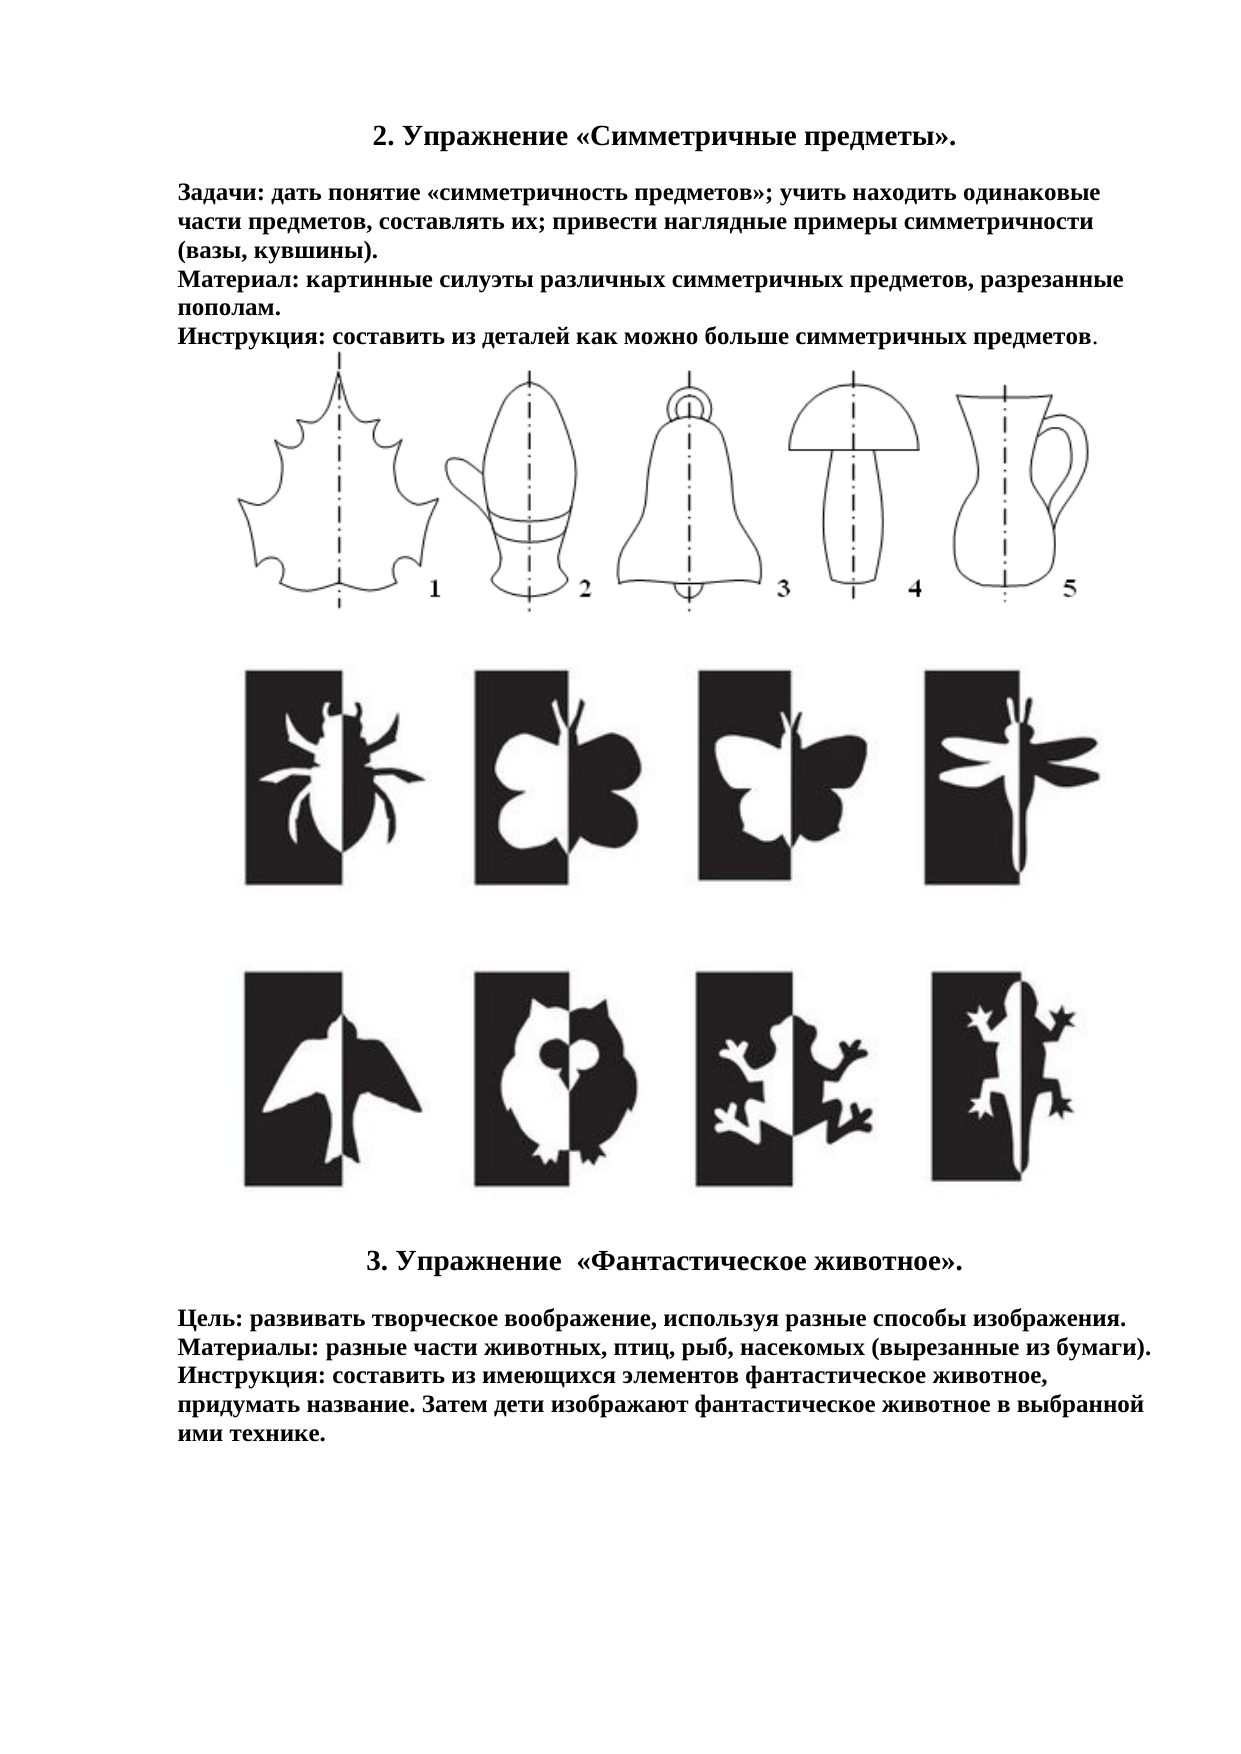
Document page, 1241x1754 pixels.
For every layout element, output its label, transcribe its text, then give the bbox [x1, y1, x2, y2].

picture [223, 636, 1106, 1223]
text Цель: развивать творческое воображение, используя разные способы изображения. [177, 1303, 1152, 1332]
picture [234, 350, 1095, 616]
text Задачи: дать понятие «симметричность предметов»; учить находить одинаковые части предметов, составлять их; привести наглядные примеры симметричности (вазы, кувшины). [177, 177, 1152, 264]
text Инструкция: составить из деталей как можно больше симметричных предметов. [177, 321, 1152, 350]
text 2. Упражнение «Симметричные предметы». [177, 118, 1152, 152]
text Материалы: разные части животных, птиц, рыб, насекомых (вырезанные из бумаги). [177, 1332, 1152, 1360]
text Инструкция: составить из имеющихся элементов фантастическое животное, придумать название. Затем дети изображают фантастическое животное в выбранной ими технике. [177, 1360, 1152, 1447]
text Материал: картинные силуэты различных симметричных предметов, разрезанные пополам. [177, 264, 1152, 321]
text 3. Упражнение «Фантастическое животное». [177, 1243, 1152, 1277]
